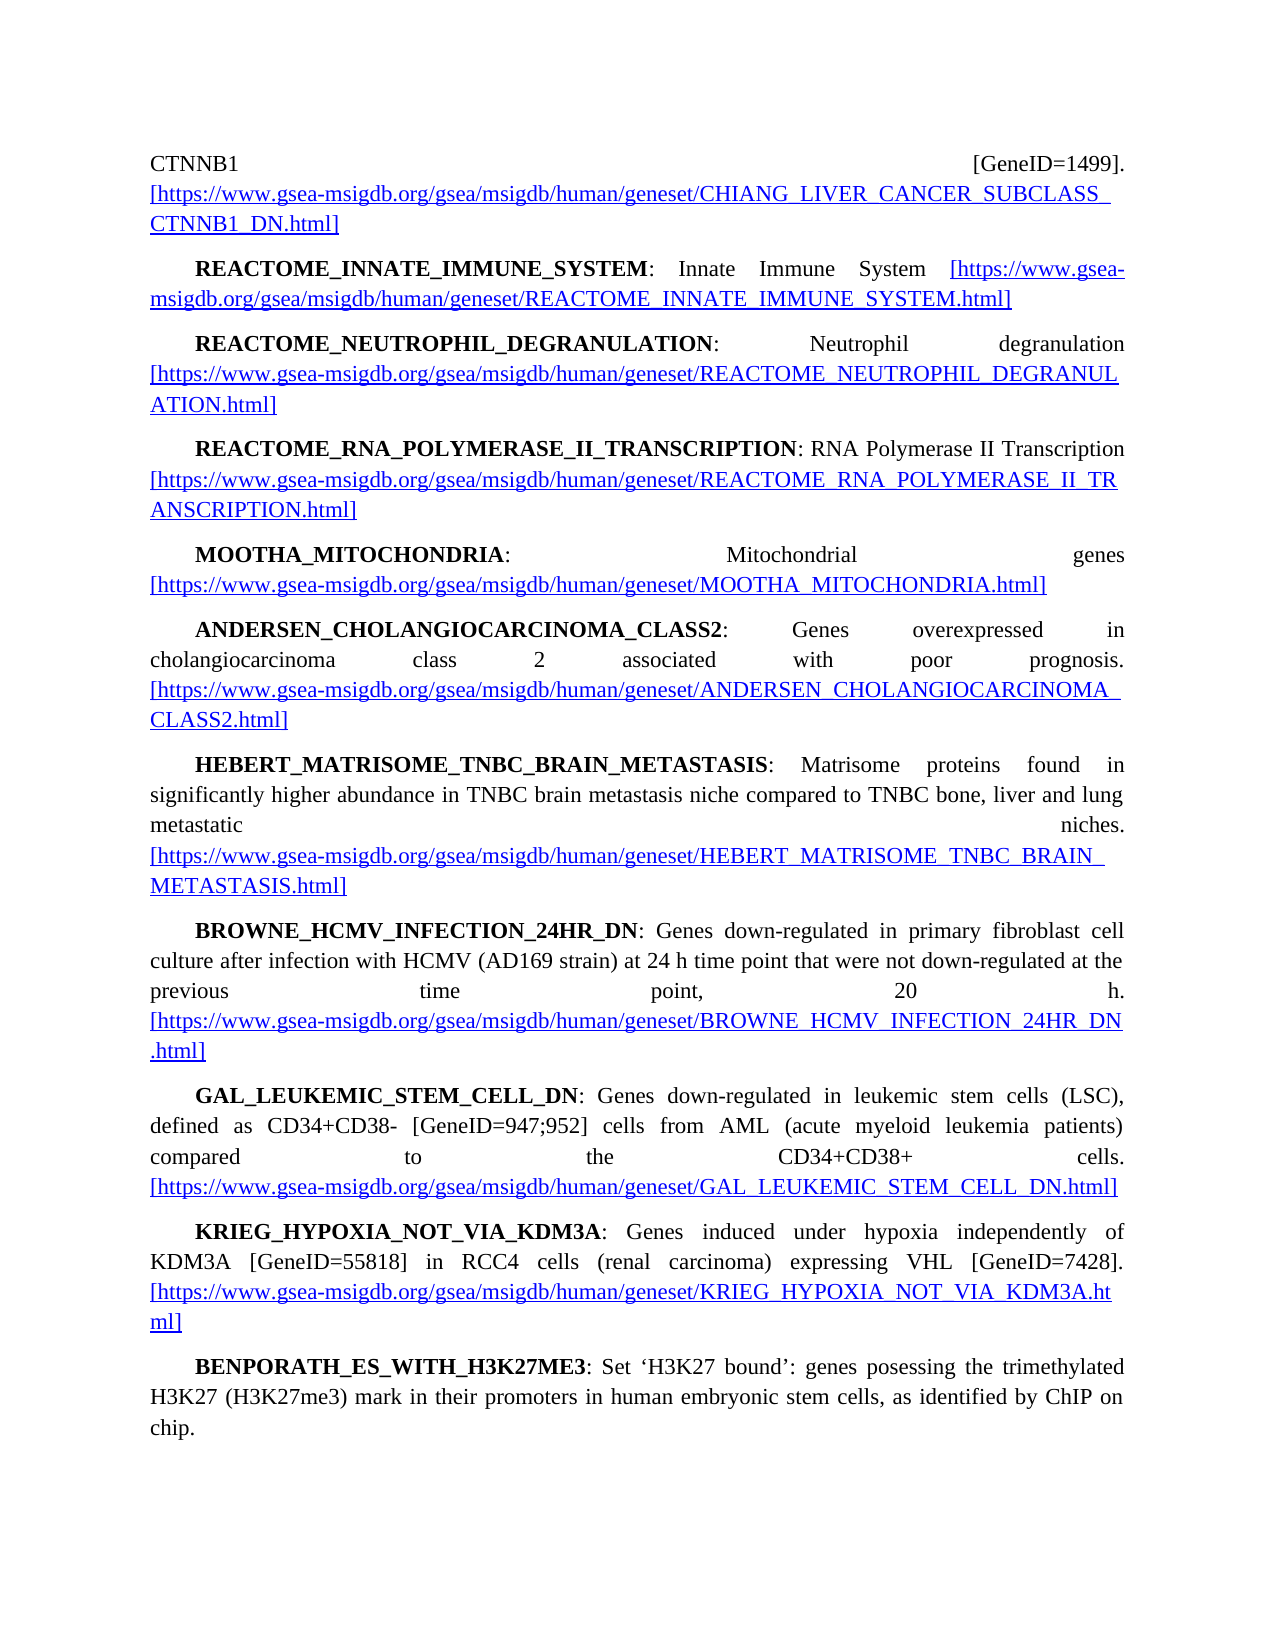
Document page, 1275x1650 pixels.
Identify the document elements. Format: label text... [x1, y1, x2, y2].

text GAL_LEUKEMIC_STEM_CELL_DN: Genes down-regulated in leukemic stem cells (LSC), defined as CD34+CD38- [GeneID=947;952] cells from AML (acute myeloid leukemia patients) compared to the CD34+CD38+ cells. [https://www.gsea-msigdb.org/gsea/msigdb/human/geneset/GAL_LEUKEMIC_STEM_CELL_DN.html] [150, 1082, 1125, 1199]
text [150, 1353, 1125, 1440]
text HEBERT_MATRISOME_TNBC_BRAIN_METASTASIS: Matrisome proteins found in significantly higher abundance in TNBC brain metastasis niche compared to TNBC bone, liver and lung metastatic niches. [https://www.gsea-msigdb.org/gsea/msigdb/human/geneset/HEBERT_MATRISOME_TNBC_BRAIN_METASTASIS.html] [150, 751, 1125, 898]
text ANDERSEN_CHOLANGIOCARCINOMA_CLASS2: Genes overexpressed in cholangiocarcinoma class 2 associated with poor prognosis. [https://www.gsea-msigdb.org/gsea/msigdb/human/geneset/ANDERSEN_CHOLANGIOCARCINOMA_CLASS2.html] [150, 616, 1125, 733]
text REACTOME_NEUTROPHIL_DEGRANULATION: Neutrophil degranulation [https://www.gsea-msigdb.org/gsea/msigdb/human/geneset/REACTOME_NEUTROPHIL_DEGRANULATION.html] [150, 330, 1125, 417]
text REACTOME_RNA_POLYMERASE_II_TRANSCRIPTION: RNA Polymerase II Transcription [https://www.gsea-msigdb.org/gsea/msigdb/human/geneset/REACTOME_RNA_POLYMERASE_II_TRANSCRIPTION.html] [150, 435, 1125, 522]
text BROWNE_HCMV_INFECTION_24HR_DN: Genes down-regulated in primary fibroblast cell culture after infection with HCMV (AD169 strain) at 24 h time point that were not down-regulated at the previous time point, 20 h. [https://www.gsea-msigdb.org/gsea/msigdb/human/geneset/BROWNE_HCMV_INFECTION_24HR_DN.html] [150, 917, 1125, 1064]
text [150, 150, 1125, 237]
text KRIEG_HYPOXIA_NOT_VIA_KDM3A: Genes induced under hypoxia independently of KDM3A [GeneID=55818] in RCC4 cells (renal carcinoma) expressing VHL [GeneID=7428]. [https://www.gsea-msigdb.org/gsea/msigdb/human/geneset/KRIEG_HYPOXIA_NOT_VIA_KDM3A.html] [150, 1218, 1125, 1335]
text REACTOME_INNATE_IMMUNE_SYSTEM: Innate Immune System [https://www.gsea-msigdb.org/gsea/msigdb/human/geneset/REACTOME_INNATE_IMMUNE_SYSTEM.html] [150, 255, 1125, 312]
text MOOTHA_MITOCHONDRIA: Mitochondrial genes [https://www.gsea-msigdb.org/gsea/msigdb/human/geneset/MOOTHA_MITOCHONDRIA.html] [150, 541, 1125, 597]
